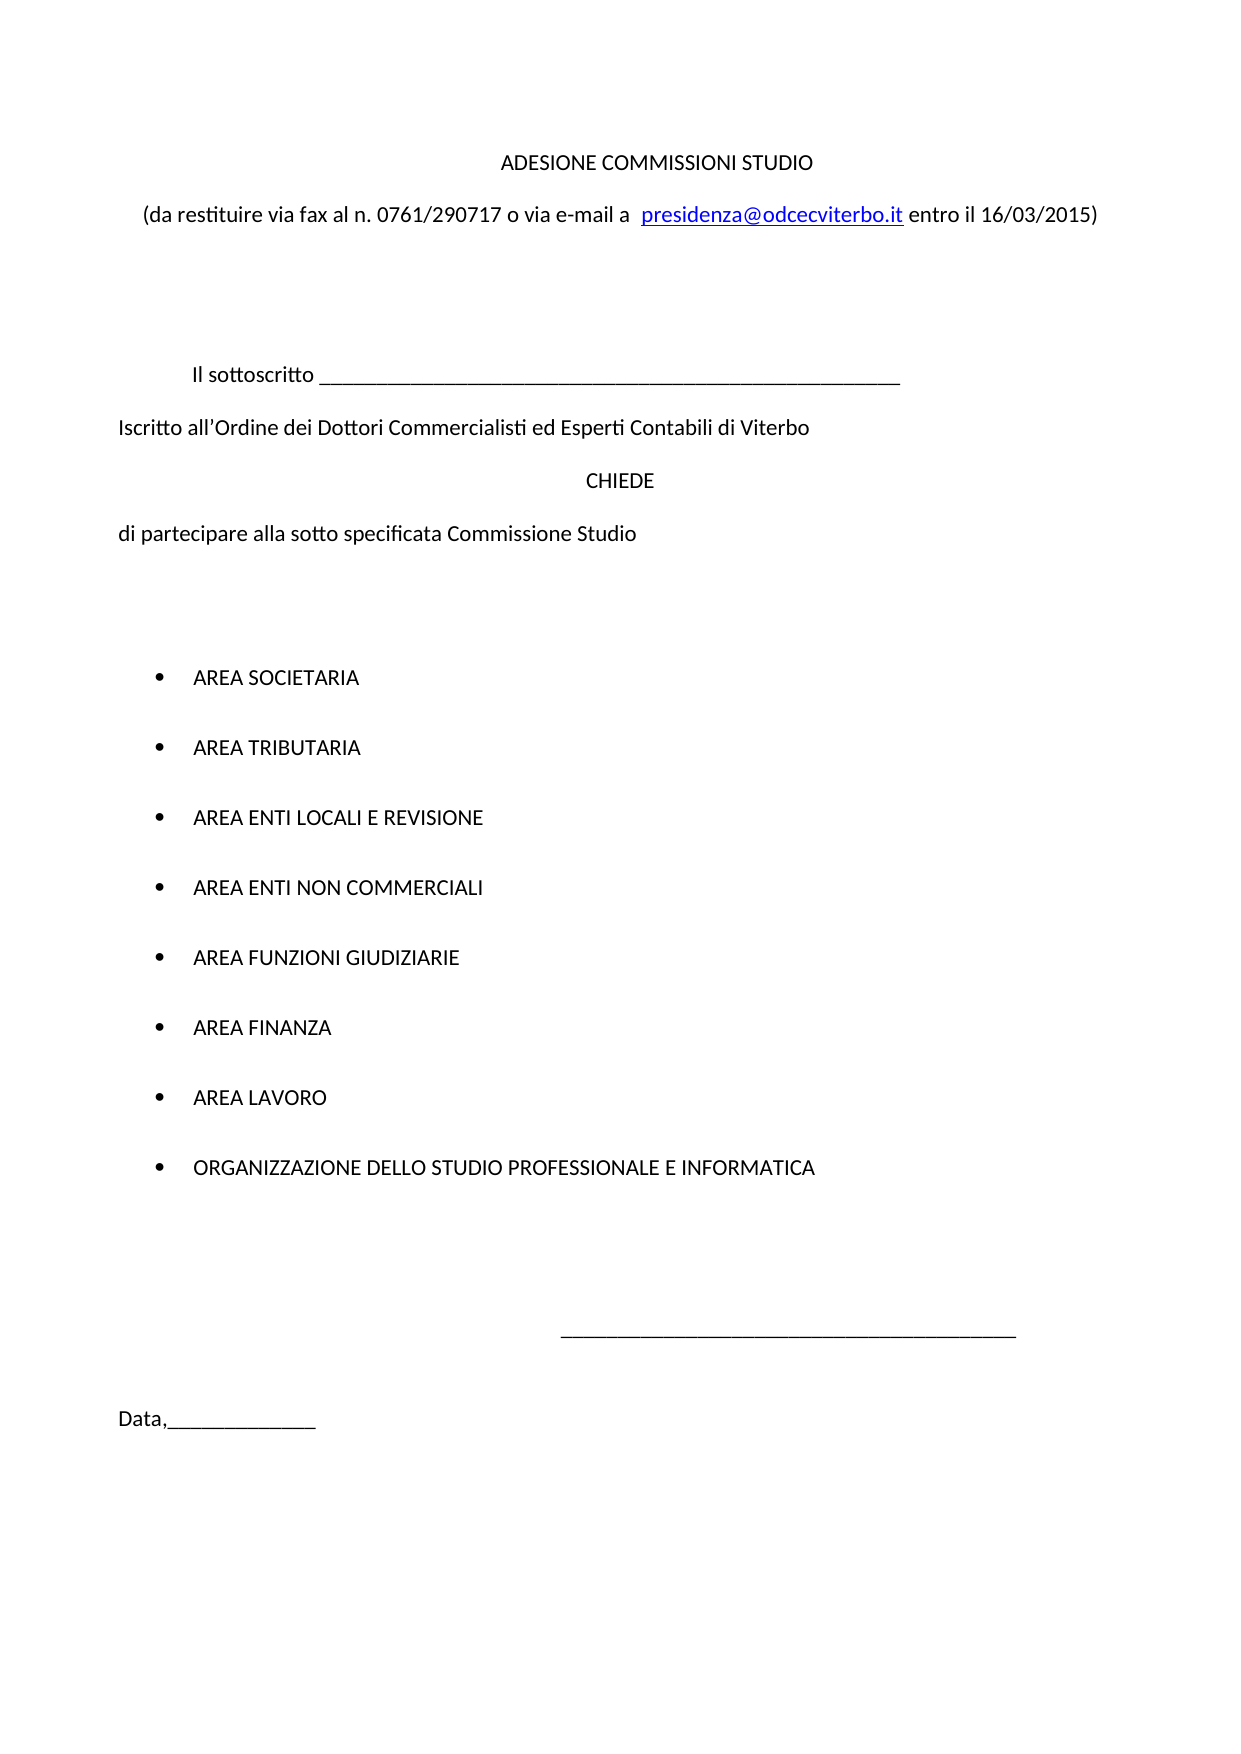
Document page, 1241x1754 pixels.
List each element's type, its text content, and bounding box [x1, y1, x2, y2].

list AREA ENTI NON COMMERCIALI [156, 873, 1122, 901]
text ADESIONE COMMISSIONI STUDIO [118, 148, 1122, 176]
text Il sottoscritto ___________________________________________________ [118, 360, 1122, 388]
list AREA TRIBUTARIA [156, 733, 1122, 761]
list AREA SOCIETARIA [156, 663, 1122, 691]
text Iscritto all’Ordine dei Dottori Commercialisti ed Esperti Contabili di Viterbo [118, 413, 1122, 441]
list AREA LAVORO [156, 1083, 1122, 1111]
text (da restituire via fax al n. 0761/290717 o via e-mail a presidenza@odcecviterbo.it entro il 16/03/2015) [118, 201, 1122, 229]
text di partecipare alla sotto specificata Commissione Studio [118, 519, 1122, 547]
text Data,_____________ [118, 1404, 1122, 1432]
list AREA FINANZA [156, 1013, 1122, 1041]
text ________________________________________ [488, 1313, 1122, 1341]
list ORGANIZZAZIONE DELLO STUDIO PROFESSIONALE E INFORMATICA [156, 1153, 1122, 1181]
text CHIEDE [118, 466, 1122, 494]
list AREA FUNZIONI GIUDIZIARIE [156, 943, 1122, 971]
list AREA ENTI LOCALI E REVISIONE [156, 803, 1122, 831]
